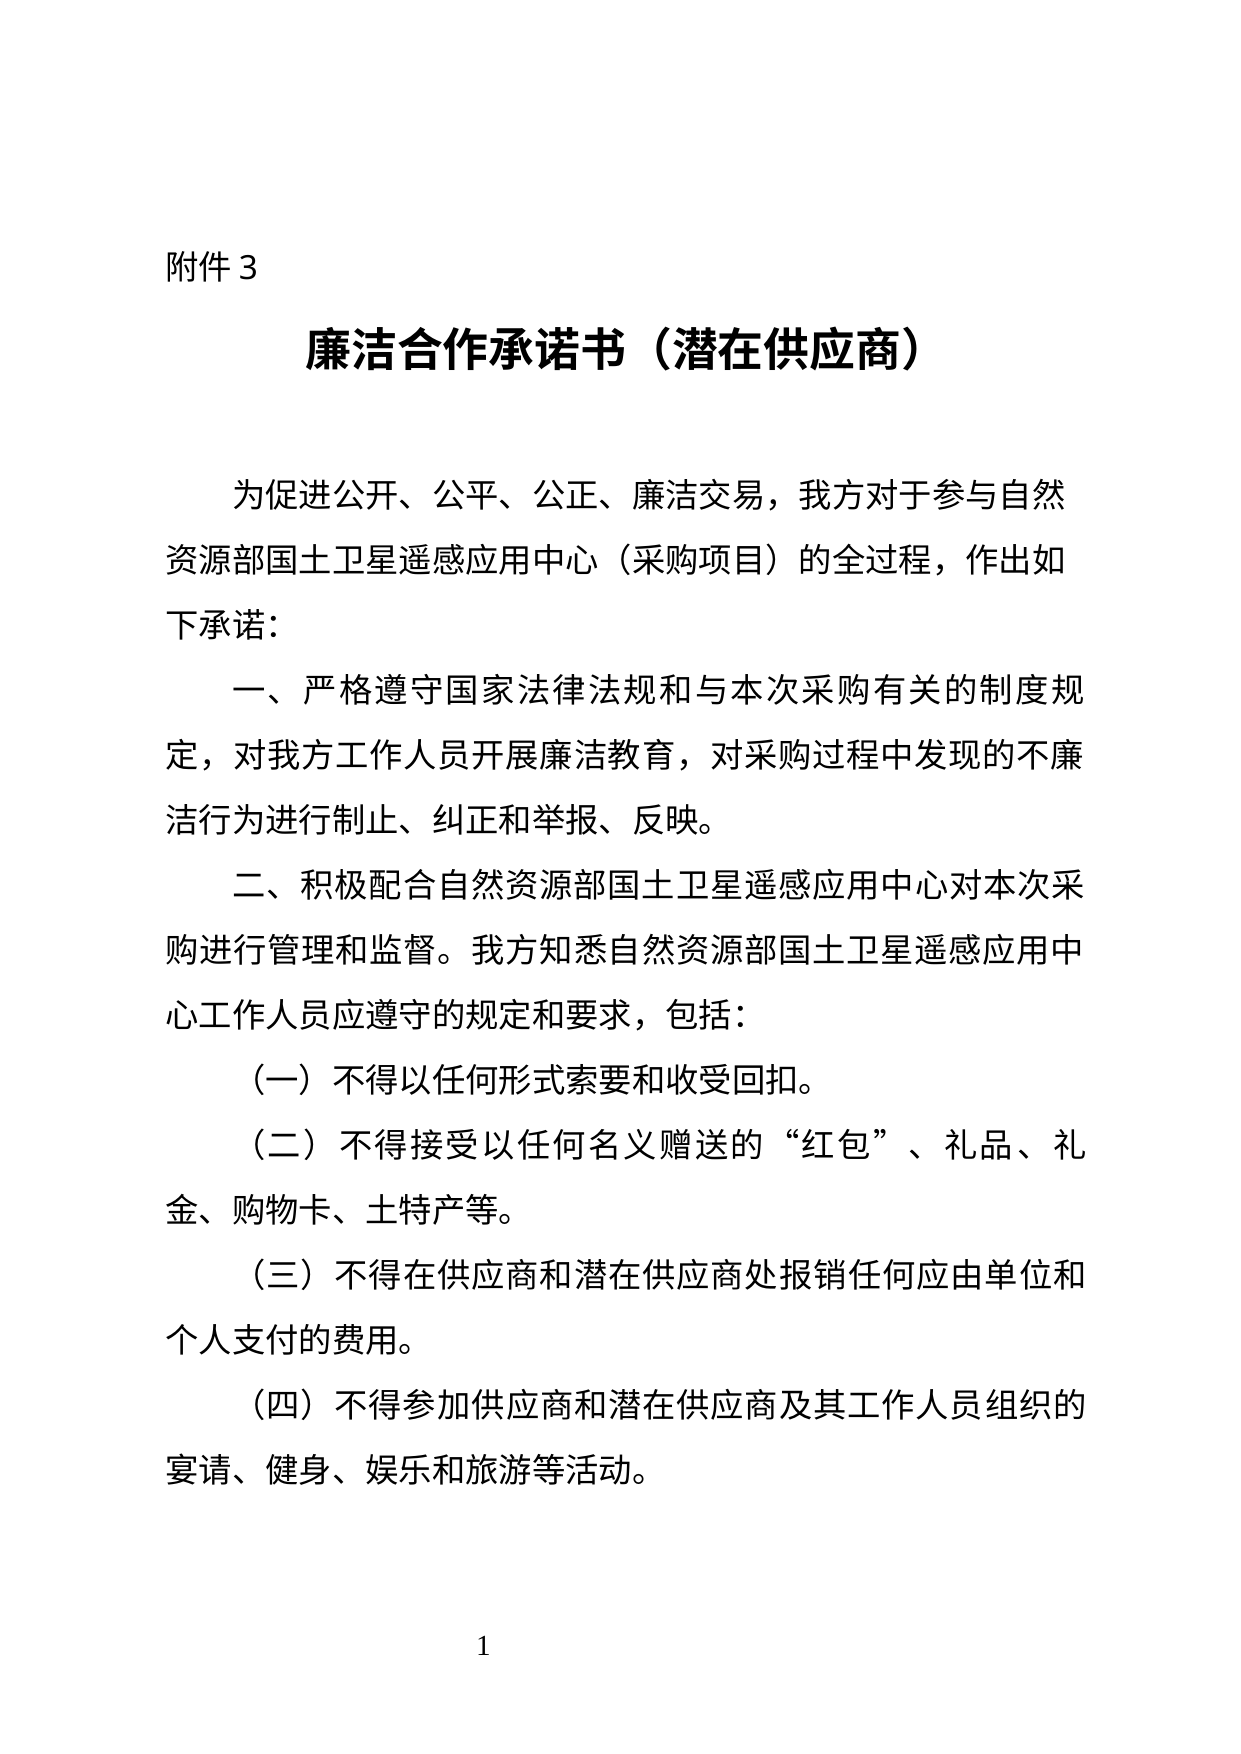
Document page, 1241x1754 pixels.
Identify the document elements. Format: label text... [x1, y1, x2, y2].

text 二、积极配合自然资源部国土卫星遥感应用中心对本次采购进行管理和监督。我方知悉自然资源部国土卫星遥感应用中心工作人员应遵守的规定和要求，包括： [165, 850, 1087, 1045]
text （三）不得在供应商和潜在供应商处报销任何应由单位和个人支付的费用。 [165, 1240, 1087, 1370]
text 附件3 [165, 233, 1087, 298]
text 廉洁合作承诺书（潜在供应商） [165, 298, 1087, 395]
text （四）不得参加供应商和潜在供应商及其工作人员组织的宴请、健身、娱乐和旅游等活动。 [165, 1370, 1087, 1500]
text （一）不得以任何形式索要和收受回扣。 [165, 1045, 1087, 1110]
text 一、严格遵守国家法律法规和与本次采购有关的制度规定，对我方工作人员开展廉洁教育，对采购过程中发现的不廉洁行为进行制止、纠正和举报、反映。 [165, 655, 1087, 850]
text 为促进公开、公平、公正、廉洁交易，我方对于参与自然资源部国土卫星遥感应用中心（采购项目）的全过程，作出如下承诺： [165, 460, 1087, 655]
text （二）不得接受以任何名义赠送的“红包”、礼品、礼金、购物卡、土特产等。 [165, 1110, 1087, 1240]
